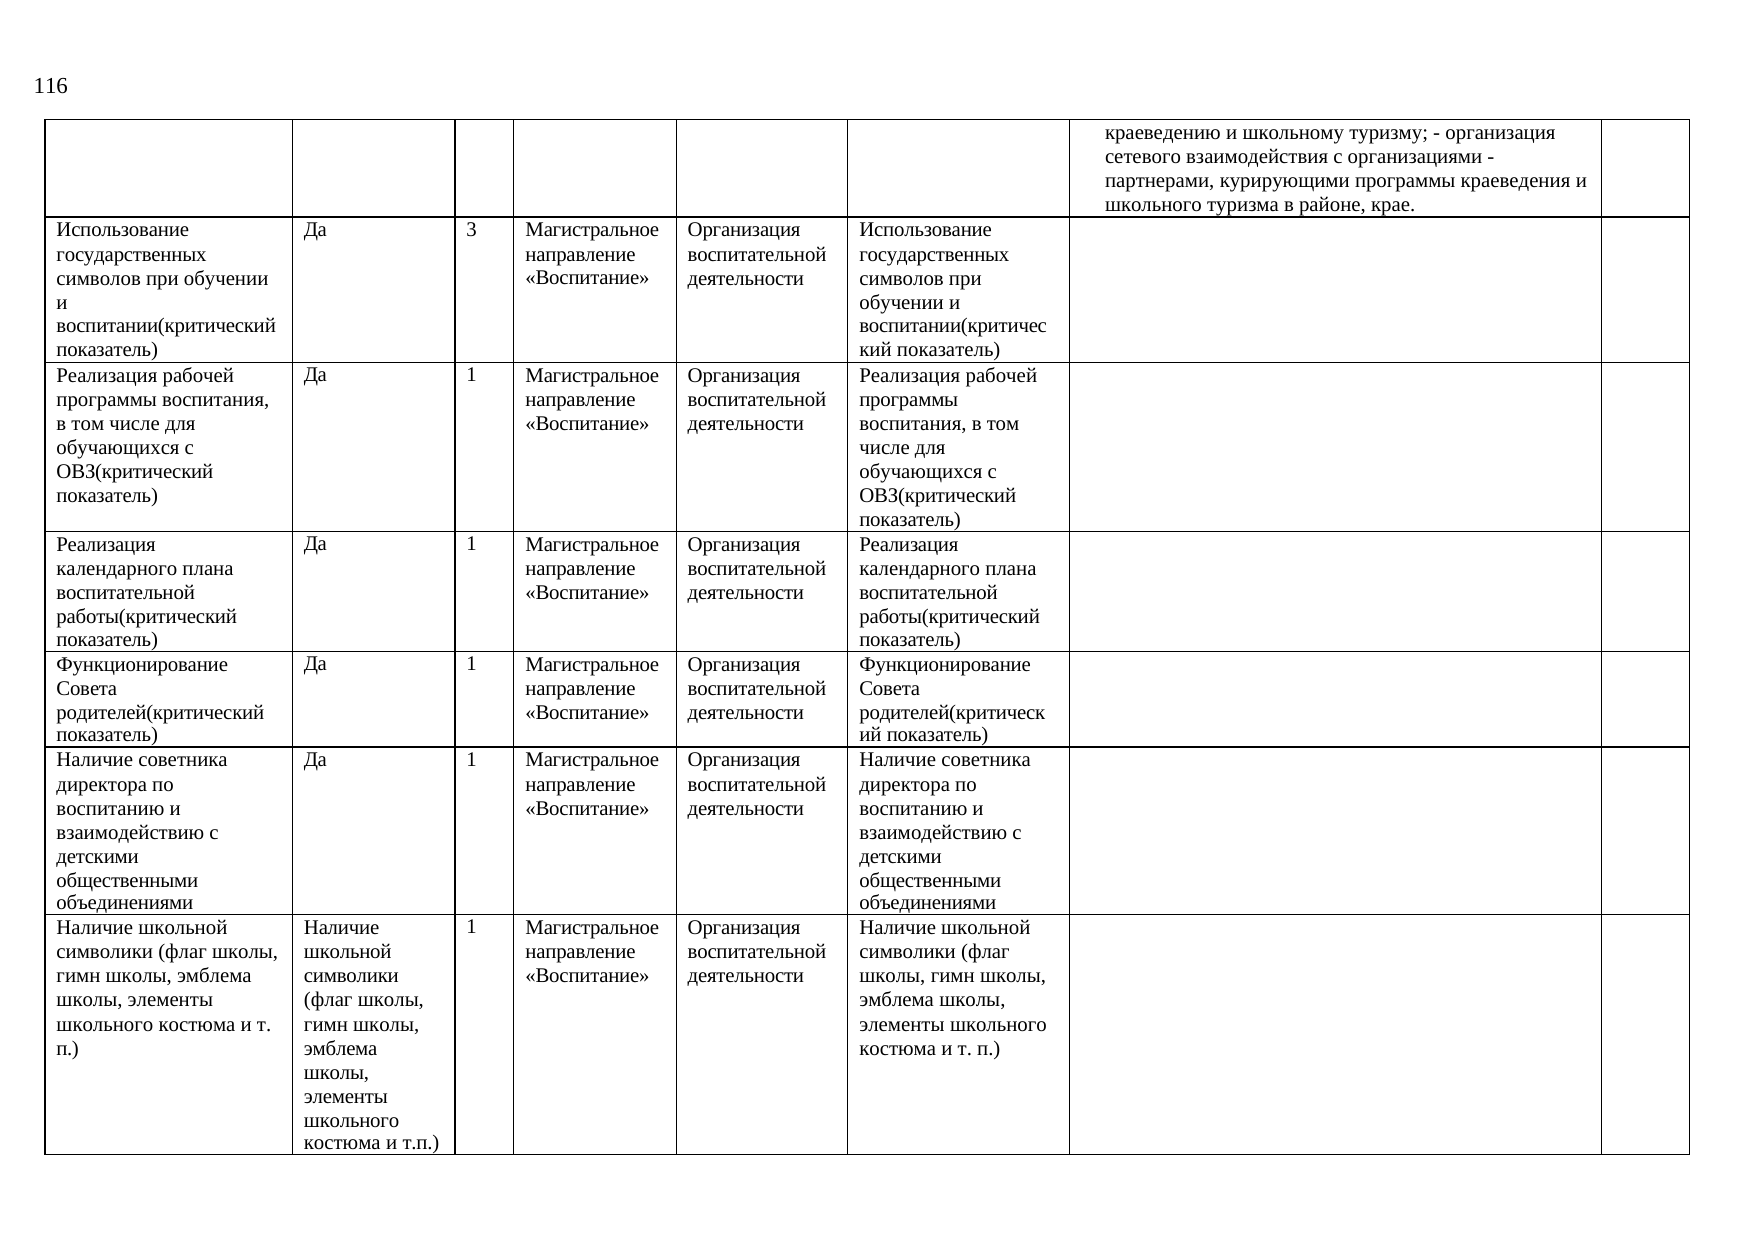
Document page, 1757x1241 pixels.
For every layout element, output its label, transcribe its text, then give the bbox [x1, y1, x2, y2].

table_cell Организация воспитательной деятельности [677, 218, 847, 362]
table_cell Наличие школьной символики (флаг школы, гимн школы, эмблема школы, элементы школьного костюма и т. п.) [46, 915, 292, 1154]
table_cell 1 [456, 363, 513, 531]
table_header [514, 120, 676, 216]
table_header [1602, 120, 1689, 216]
table_cell Да [293, 532, 454, 651]
table_cell Функционирование Совета родителей(критическ ий показатель) [848, 652, 1069, 746]
table_cell Наличие школьной символики (флаг школы, гимн школы, эмблема школы, элементы школьного костюма и т. п.) [848, 915, 1069, 1154]
table_header [293, 120, 454, 216]
table_cell Организация воспитательной деятельности [677, 652, 847, 746]
table_cell [1602, 532, 1689, 651]
table_cell [1602, 363, 1689, 531]
table_cell Использование государственных символов при обучении и воспитании(критичес кий показатель) [848, 218, 1069, 362]
table_cell Магистральное направление «Воспитание» [514, 915, 676, 1154]
table_cell 1 [456, 652, 513, 746]
table_cell Да [293, 748, 454, 914]
table_cell [1602, 915, 1689, 1154]
table_cell Наличие школьной символики (флаг школы, гимн школы, эмблема школы, элементы школьного костюма и т.п.) [293, 915, 454, 1154]
table_cell Да [293, 218, 454, 362]
table_cell [1070, 915, 1601, 1154]
table_cell Магистральное направление «Воспитание» [514, 363, 676, 531]
table_cell Наличие советника директора по воспитанию и взаимодействию с детскими общественными объединениями [46, 748, 292, 914]
table_header [848, 120, 1069, 216]
table_cell [1070, 748, 1601, 914]
table_cell Магистральное направление «Воспитание» [514, 652, 676, 746]
table_cell Использование государственных символов при обучении и воспитании(критический показатель) [46, 218, 292, 362]
table_header [456, 120, 513, 216]
table_cell Реализация календарного плана воспитательной работы(критический показатель) [46, 532, 292, 651]
table_cell Организация воспитательной деятельности [677, 363, 847, 531]
table_cell Реализация рабочей программы воспитания, в том числе для обучающихся с ОВЗ(критический показатель) [848, 363, 1069, 531]
table_cell [1602, 748, 1689, 914]
table_header [677, 120, 847, 216]
table_cell Функционирование Совета родителей(критический показатель) [46, 652, 292, 746]
table_cell Магистральное направление «Воспитание» [514, 748, 676, 914]
table_cell Организация воспитательной деятельности [677, 915, 847, 1154]
table_cell [1070, 532, 1601, 651]
table_cell [1070, 652, 1601, 746]
table_cell Реализация рабочей программы воспитания, в том числе для обучающихся с ОВЗ(критический показатель) [46, 363, 292, 531]
table_cell Да [293, 363, 454, 531]
table_cell 3 [456, 218, 513, 362]
table_cell Магистральное направление «Воспитание» [514, 218, 676, 362]
table_header краеведению и школьному туризму; - организация сетевого взаимодействия с организациями - партнерами, курирующими программы краеведения и школьного туризма в районе, крае. [1070, 120, 1601, 216]
table_cell [1070, 218, 1601, 362]
table_cell [1070, 363, 1601, 531]
table_cell [1602, 652, 1689, 746]
table_header [46, 120, 292, 216]
table_cell Да [293, 652, 454, 746]
table_cell [1602, 218, 1689, 362]
table_cell Реализация календарного плана воспитательной работы(критический показатель) [848, 532, 1069, 651]
table_cell Организация воспитательной деятельности [677, 532, 847, 651]
table_cell Наличие советника директора по воспитанию и взаимодействию с детскими общественными объединениями [848, 748, 1069, 914]
table_cell 1 [456, 532, 513, 651]
table_cell Магистральное направление «Воспитание» [514, 532, 676, 651]
table_cell 1 [456, 748, 513, 914]
table_cell 1 [456, 915, 513, 1154]
table_cell Организация воспитательной деятельности [677, 748, 847, 914]
